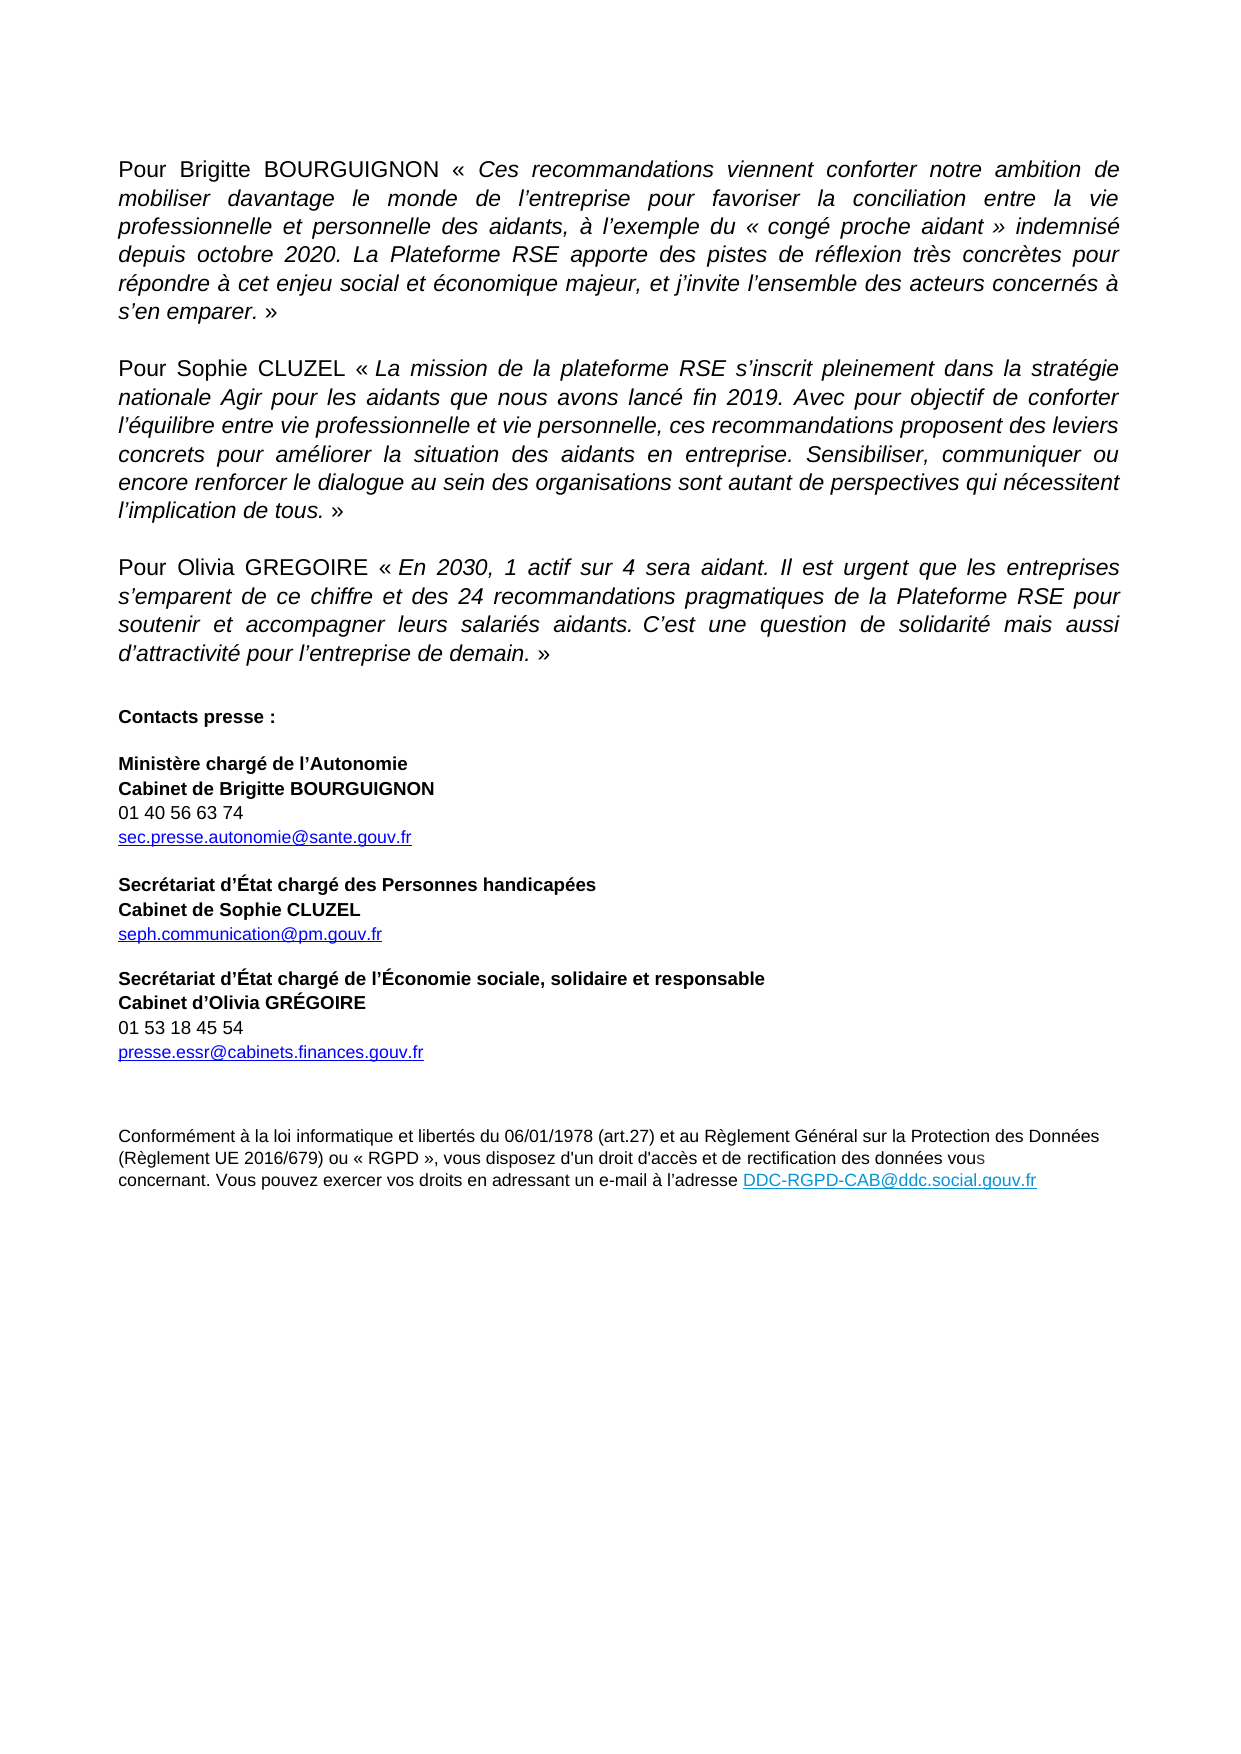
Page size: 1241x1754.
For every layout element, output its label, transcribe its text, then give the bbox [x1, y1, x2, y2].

text sec.presse.autonomie@sante.gouv.fr [118, 827, 1122, 847]
text 01 53 18 45 54 [118, 1017, 1122, 1038]
text Secrétariat d’État chargé de l’Économie sociale, solidaire et responsable [118, 967, 1122, 989]
text Ministère chargé de l’Autonomie [118, 753, 1122, 774]
text Cabinet de Brigitte BOURGUIGNON [118, 777, 1122, 799]
text Pour Olivia GREGOIRE « En 2030, 1 actif sur 4 sera aidant. Il est urgent que les entreprises s’emparent de ce chiffre et des 24 recommandations pragmatiques de la Plateforme RSE pour soutenir et accompagner leurs salariés aidants. C’est une question de solidarité mais aussi d’attractivité pour l’entreprise de demain. » [118, 554, 1122, 666]
text presse.essr@cabinets.finances.gouv.fr [118, 1042, 1122, 1062]
table_header Conformément à la loi informatique et libertés du 06/01/1978 (art.27) et au Règlement Général sur la Protection des Données (Règlement UE 2016/679) ou « RGPD », vous disposez d'un droit d'accès et de rectification des données vous concernant. Vous pouvez exercer vos droits en adressant un e-mail à l’adresse DDC-RGPD-CAB@ddc.social.gouv.fr [118, 1087, 1122, 1209]
text seph.communication@pm.gouv.fr [118, 923, 1122, 944]
text 01 40 56 63 74 [118, 802, 1122, 824]
text Pour Brigitte BOURGUIGNON « Ces recommandations viennent conforter notre ambition de mobiliser davantage le monde de l’entreprise pour favoriser la conciliation entre la vie professionnelle et personnelle des aidants, à l’exemple du « congé proche aidant » indemnisé depuis octobre 2020. La Plateforme RSE apporte des pistes de réflexion très concrètes pour répondre à cet enjeu social et économique majeur, et j’invite l’ensemble des acteurs concernés à s’en emparer. » [118, 156, 1122, 325]
text Pour Sophie CLUZEL « La mission de la plateforme RSE s’inscrit pleinement dans la stratégie nationale Agir pour les aidants que nous avons lancé fin 2019. Avec pour objectif de conforter l’équilibre entre vie professionnelle et vie personnelle, ces recommandations proposent des leviers concrets pour améliorer la situation des aidants en entreprise. Sensibiliser, communiquer ou encore renforcer le dialogue au sein des organisations sont autant de perspectives qui nécessitent l’implication de tous. » [118, 355, 1122, 524]
list Contacts presse : [118, 706, 1122, 728]
text Cabinet d’Olivia GRÉGOIRE [118, 992, 1122, 1014]
text Secrétariat d’État chargé des Personnes handicapées [118, 874, 1122, 895]
text Cabinet de Sophie CLUZEL [118, 899, 1122, 920]
